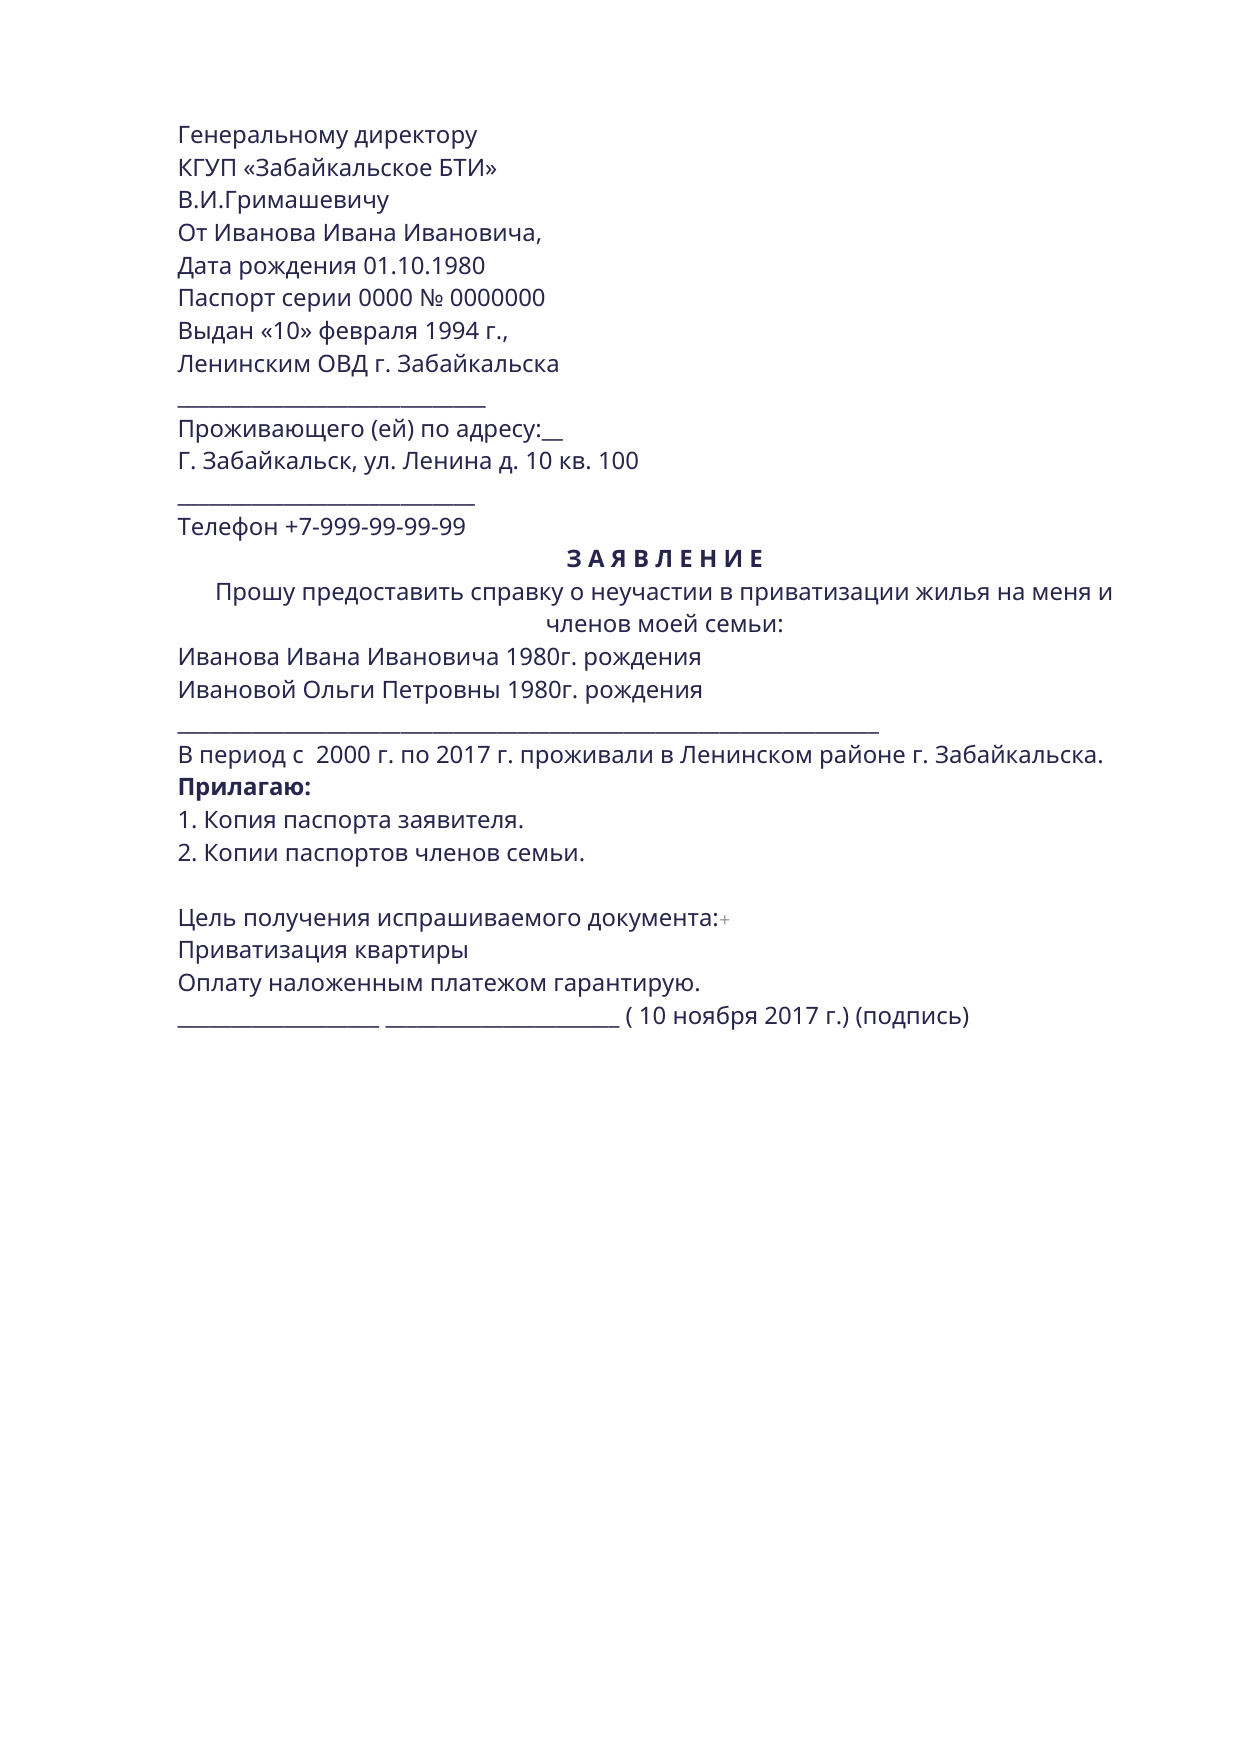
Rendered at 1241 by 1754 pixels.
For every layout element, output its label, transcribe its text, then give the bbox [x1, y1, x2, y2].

text Прошу предоставить справку о неучастии в приватизации жилья на меня и членов моей семьи: [177, 574, 1152, 640]
text __________________________________________________________________ [177, 705, 1152, 738]
text _____________________________ [177, 379, 1152, 412]
text Ленинским ОВД г. Забайкальска [177, 346, 1152, 379]
text Ивановой Ольги Петровны 1980г. рождения [177, 672, 1152, 705]
text КГУП «Забайкальское БТИ» [177, 151, 1152, 183]
text В.И.Гримашевичу [177, 183, 1152, 216]
text Г. Забайкальск, ул. Ленина д. 10 кв. 100 [177, 444, 1152, 477]
text З А Я В Л Е Н И Е [177, 542, 1152, 574]
text ____________________________ [177, 477, 1152, 509]
text В период с 2000 г. по 2017 г. проживали в Ленинском районе г. Забайкальска. [177, 738, 1152, 770]
text Паспорт серии 0000 № 0000000 [177, 281, 1152, 314]
text Цель получения испрашиваемого документа:+ [177, 901, 1152, 933]
text Приватизация квартиры [177, 933, 1152, 966]
text Прилагаю: [177, 770, 1152, 803]
text Выдан «10» февраля 1994 г., [177, 314, 1152, 346]
text ___________________ ______________________ ( 10 ноября 2017 г.) (подпись) [177, 998, 1152, 1031]
text Телефон +7-999-99-99-99 [177, 509, 1152, 542]
text Дата рождения 01.10.1980 [177, 248, 1152, 281]
text 2. Копии паспортов членов семьи. [177, 835, 1152, 868]
text Генеральному директору [177, 118, 1152, 151]
text 1. Копия паспорта заявителя. [177, 803, 1152, 835]
text Оплату наложенным платежом гарантирую. [177, 966, 1152, 998]
text От Иванова Ивана Ивановича, [177, 216, 1152, 248]
text Иванова Ивана Ивановича 1980г. рождения [177, 640, 1152, 672]
text Проживающего (ей) по адресу:__ [177, 412, 1152, 444]
